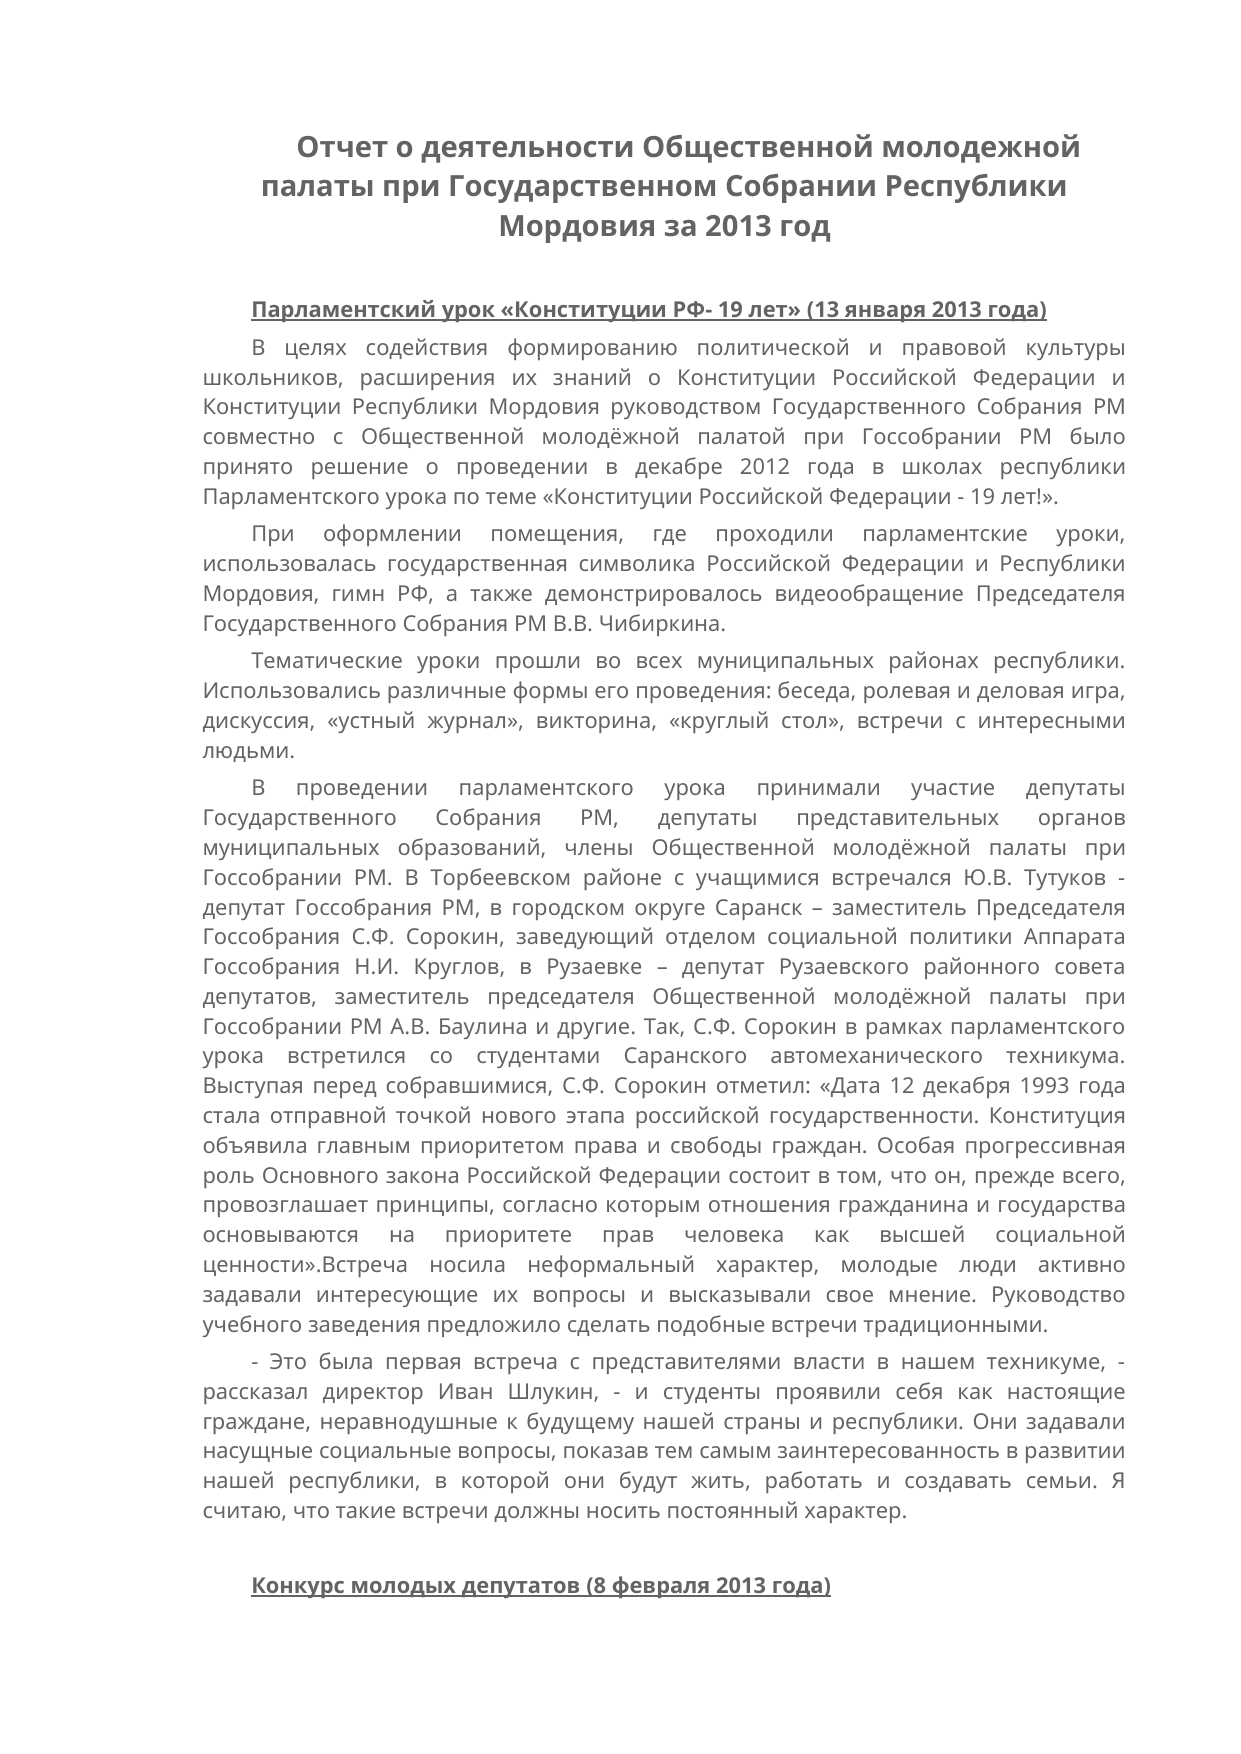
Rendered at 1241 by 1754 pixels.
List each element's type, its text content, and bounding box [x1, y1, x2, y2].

text Тематические уроки прошли во всех муниципальных районах республики. Использовались различные формы его проведения: беседа, ролевая и деловая игра, дискуссия, «устный журнал», викторина, «круглый стол», встречи с интересными людьми. [202, 645, 1127, 764]
text В целях содействия формированию политической и правовой культуры школьников, расширения их знаний о Конституции Российской Федерации и Конституции Республики Мордовия руководством Государственного Собрания РМ совместно с Общественной молодёжной палатой при Госсобрании РМ было принято решение о проведении в декабре 2012 года в школах республики Парламентского урока по теме «Конституции Российской Федерации - 19 лет!». [202, 332, 1127, 511]
text В проведении парламентского урока принимали участие депутаты Государственного Собрания РМ, депутаты представительных органов муниципальных образований, члены Общественной молодёжной палаты при Госсобрании РМ. В Торбеевском районе с учащимися встречался Ю.В. Тутуков - депутат Госсобрания РМ, в городском округе Саранск – заместитель Председателя Госсобрания С.Ф. Сорокин, заведующий отделом социальной политики Аппарата Госсобрания Н.И. Круглов, в Рузаевке – депутат Рузаевского районного совета депутатов, заместитель председателя Общественной молодёжной палаты при Госсобрании РМ А.В. Баулина и другие. Так, С.Ф. Сорокин в рамках парламентского урока встретился со студентами Саранского автомеханического техникума. Выступая перед собравшимися, С.Ф. Сорокин отметил: «Дата 12 декабря 1993 года стала отправной точкой нового этапа российской государственности. Конституция объявила главным приоритетом права и свободы граждан. Особая прогрессивная роль Основного закона Российской Федерации состоит в том, что он, прежде всего, провозглашает принципы, согласно которым отношения гражданина и государства основываются на приоритете прав человека как высшей социальной ценности».Встреча носила неформальный характер, молодые люди активно задавали интересующие их вопросы и высказывали свое мнение. Руководство учебного заведения предложило сделать подобные встречи традиционными. [202, 772, 1127, 1338]
text Парламентский урок «Конституции РФ- 19 лет» (13 января 2013 года) [202, 294, 1127, 324]
text - Это была первая встреча с представителями власти в нашем техникуме, - рассказал директор Иван Шлукин, - и студенты проявили себя как настоящие граждане, неравнодушные к будущему нашей страны и республики. Они задавали насущные социальные вопросы, показав тем самым заинтересованность в развитии нашей республики, в которой они будут жить, работать и создавать семьи. Я считаю, что такие встречи должны носить постоянный характер. [202, 1346, 1127, 1525]
text При оформлении помещения, где проходили парламентские уроки, использовалась государственная символика Российской Федерации и Республики Мордовия, гимн РФ, а также демонстрировалось видеообращение Председателя Государственного Собрания РМ В.В. Чибиркина. [202, 518, 1127, 637]
text Отчет о деятельности Общественной молодежной палаты при Государственном Собрании Республики Мордовия за 2013 год [202, 126, 1127, 245]
text Конкурс молодых депутатов (8 февраля 2013 года) [202, 1570, 1127, 1600]
